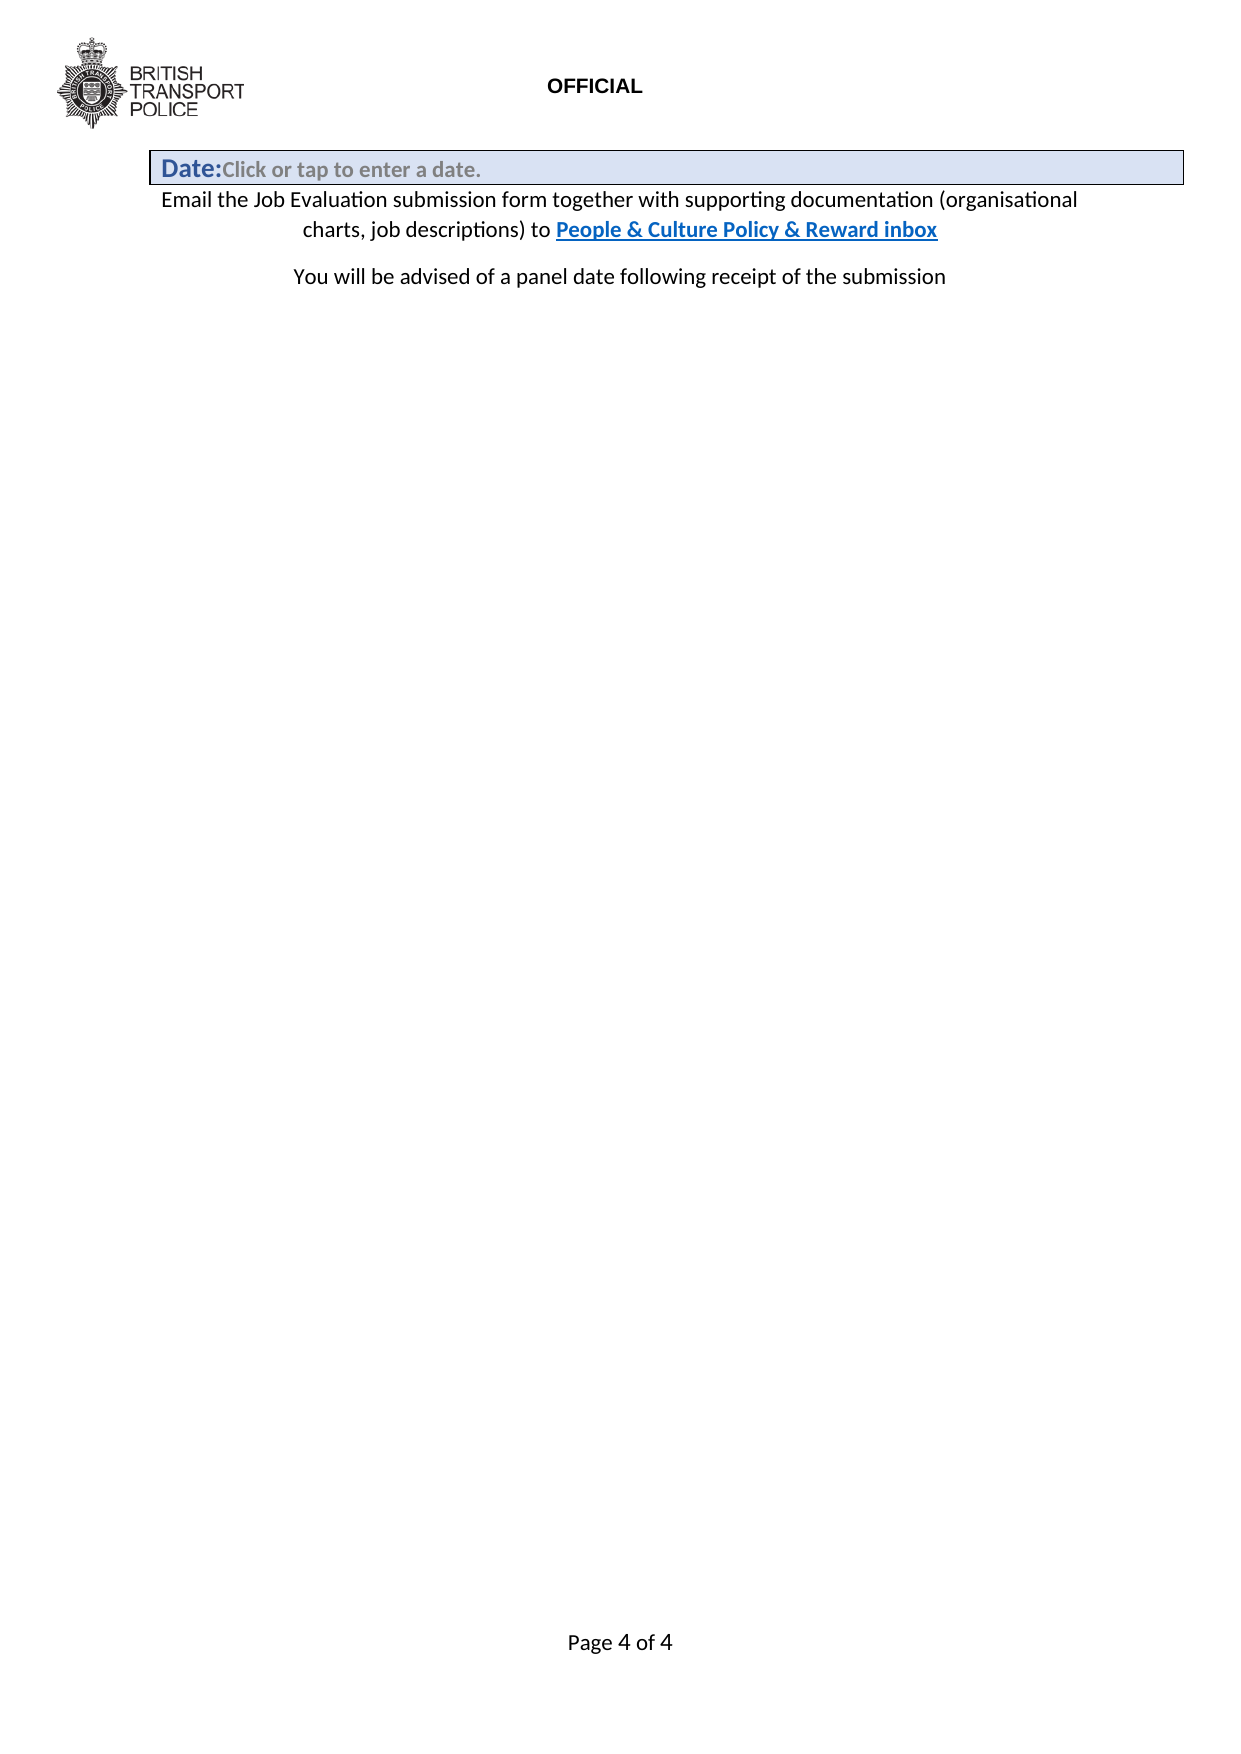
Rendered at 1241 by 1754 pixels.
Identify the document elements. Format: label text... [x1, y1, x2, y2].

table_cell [151, 151, 1183, 184]
text You will be advised of a panel date following receipt of the submission [150, 262, 1090, 290]
text Email the Job Evaluation submission form together with supporting documentation (organisational charts, job descriptions) to People & Culture Policy & Reward inbox [150, 185, 1090, 243]
picture [56, 37, 244, 128]
